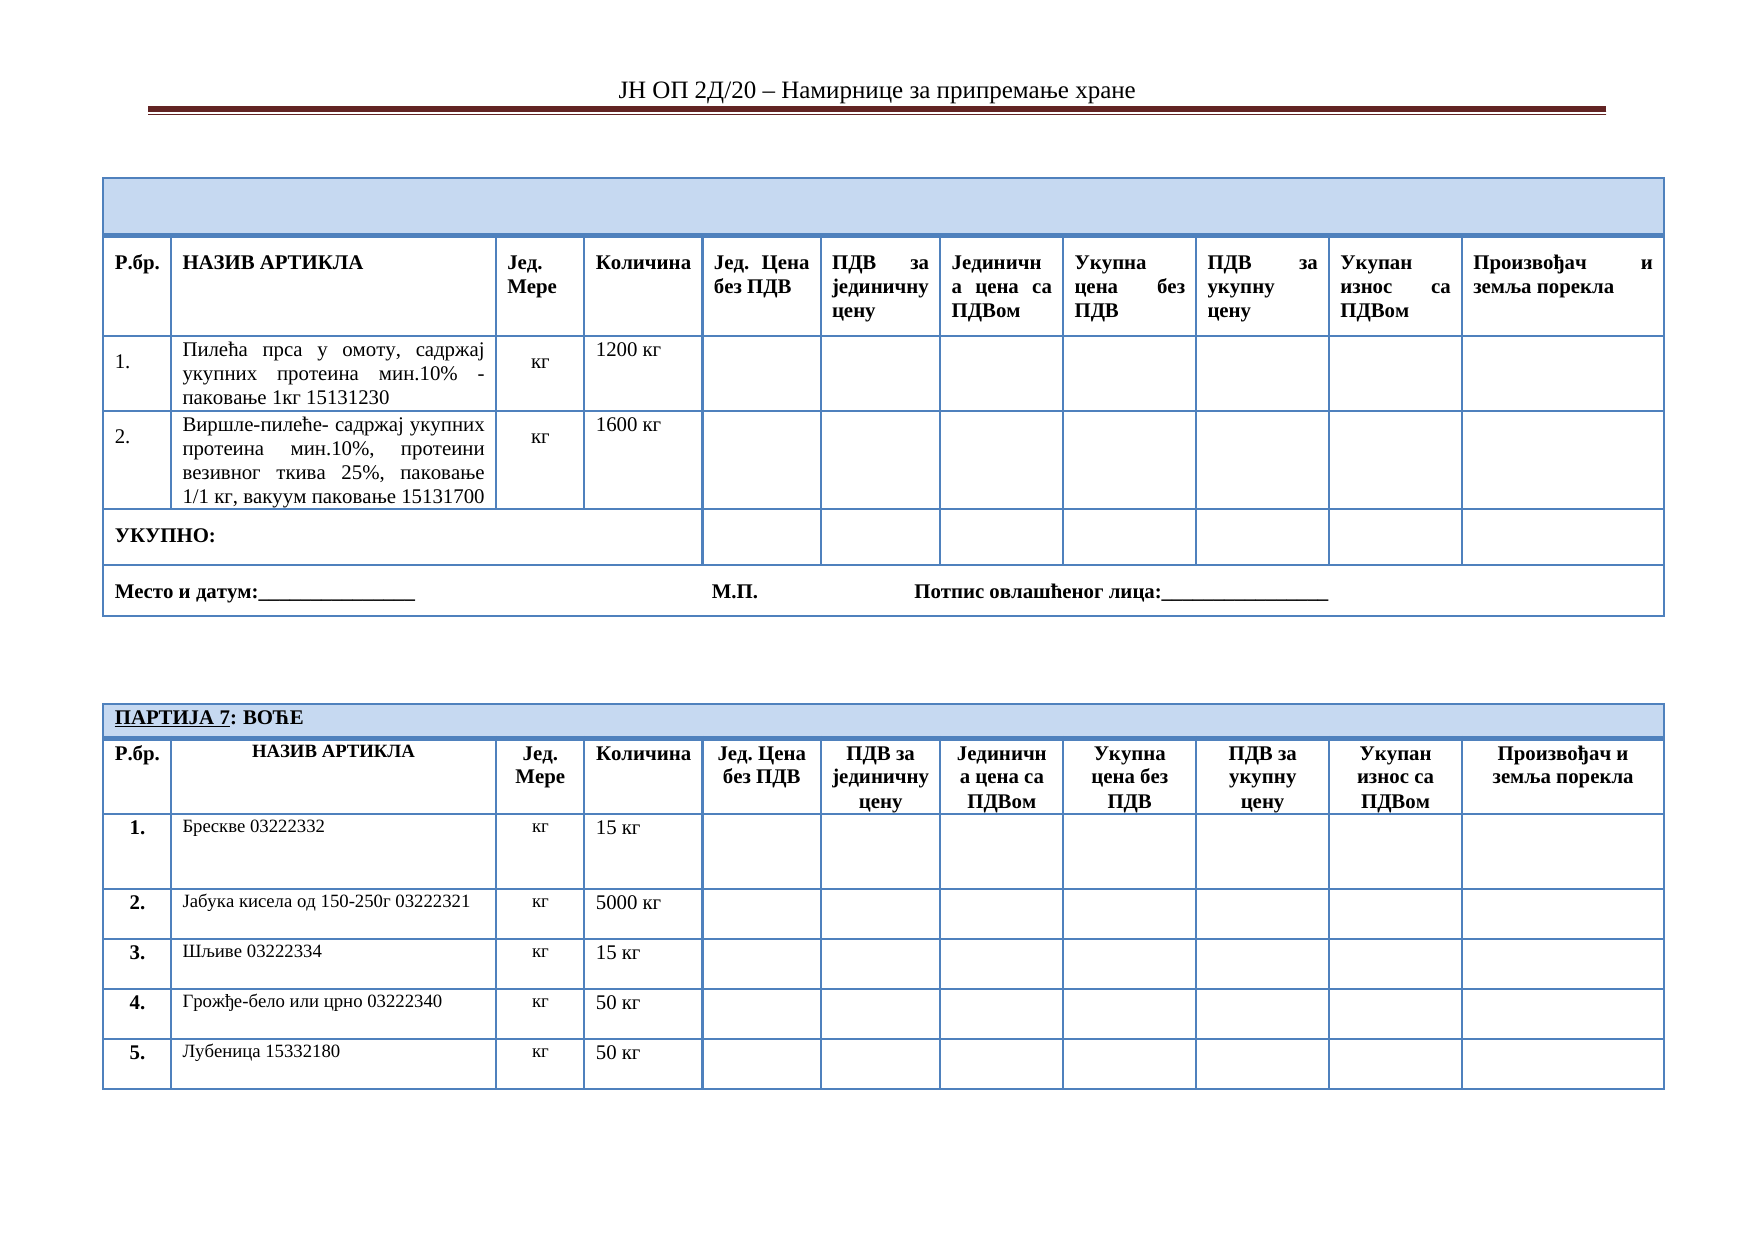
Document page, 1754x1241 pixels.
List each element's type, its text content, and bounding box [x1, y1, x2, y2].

table_cell [1064, 990, 1195, 1038]
table_cell [822, 510, 939, 564]
table_cell [1064, 815, 1195, 888]
table_cell 1600 кг [585, 412, 701, 508]
table_cell 15 кг [585, 940, 701, 988]
table_cell [822, 990, 939, 1038]
table_cell 4. [104, 990, 170, 1038]
table_cell Брескве 03222332 [172, 815, 495, 888]
table_cell ПДВ за јединичну цену [822, 741, 939, 813]
table_cell 50 кг [585, 990, 701, 1038]
table_cell [1463, 1040, 1663, 1088]
table_cell [941, 940, 1062, 988]
table_cell 3. [104, 940, 170, 988]
table_cell Шљиве 03222334 [172, 940, 495, 988]
table_cell [1197, 815, 1328, 888]
table_cell [1463, 510, 1663, 564]
table_cell [704, 1040, 820, 1088]
table_cell [1330, 510, 1461, 564]
table_cell 5. [104, 1040, 170, 1088]
table_cell [1197, 510, 1328, 564]
table_cell Јед. Цена без ПДВ [704, 741, 820, 813]
table_cell Произвођач и земља порекла [1463, 741, 1663, 813]
table_cell [704, 890, 820, 938]
table_cell кг [497, 940, 583, 988]
table_cell [1330, 337, 1461, 410]
table_cell Јединична цена са ПДВом [941, 741, 1062, 813]
table_cell НАЗИВ АРТИКЛА [172, 741, 495, 813]
table_cell 15 кг [585, 815, 701, 888]
table_cell кг [497, 337, 583, 410]
table_cell [822, 890, 939, 938]
table_cell УКУПНО: [104, 510, 701, 564]
table_cell [941, 412, 1062, 508]
table_cell [1197, 1040, 1328, 1088]
table_cell [1197, 412, 1328, 508]
table_cell [704, 815, 820, 888]
table_cell Виршле-пилеће- садржај укупних протеина мин.10%, протеини везивног ткива 25%, паковање 1/1 кг, вакуум паковање 15131700 [172, 412, 495, 508]
table_cell [941, 815, 1062, 888]
table_cell [1463, 337, 1663, 410]
table_cell кг [497, 815, 583, 888]
table_cell Јед. Мере [497, 238, 583, 335]
table_cell [1064, 890, 1195, 938]
table_cell [1064, 940, 1195, 988]
table_cell [822, 1040, 939, 1088]
table_cell [1330, 815, 1461, 888]
table_cell [1463, 815, 1663, 888]
table_cell Јабука кисела од 150-250г 03222321 [172, 890, 495, 938]
table_header ПАРТИЈА 7: ВОЋЕ [104, 705, 1663, 736]
table_cell НАЗИВ АРТИКЛА [172, 238, 495, 335]
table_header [104, 179, 1663, 233]
table_cell Место и датум:_______________ М.П. Потпис овлашћеног лица:________________ [104, 566, 1663, 615]
table_cell Грожђе-бело или црно 03222340 [172, 990, 495, 1038]
table_cell [1064, 510, 1195, 564]
table_cell [1330, 940, 1461, 988]
table_cell ПДВ за укупну цену [1197, 238, 1328, 335]
table_cell [822, 412, 939, 508]
table_cell [1330, 990, 1461, 1038]
table_cell [1064, 1040, 1195, 1088]
table_cell Количина [585, 238, 701, 335]
table_cell [1330, 1040, 1461, 1088]
table_cell [1064, 412, 1195, 508]
table_cell [704, 940, 820, 988]
table_cell [1197, 890, 1328, 938]
table_cell Јединична цена са ПДВом [941, 238, 1062, 335]
table_cell [822, 815, 939, 888]
table_cell [1330, 412, 1461, 508]
table_cell кг [497, 890, 583, 938]
table_cell [704, 510, 820, 564]
table_cell [941, 510, 1062, 564]
table_cell [941, 990, 1062, 1038]
table_cell ПДВ за укупну цену [1197, 741, 1328, 813]
table_cell 1200 кг [585, 337, 701, 410]
table_cell [1197, 337, 1328, 410]
table_cell Укупан износ са ПДВом [1330, 238, 1461, 335]
table_cell 1. [104, 815, 170, 888]
table_cell [704, 412, 820, 508]
table_cell [822, 337, 939, 410]
table_cell [1197, 940, 1328, 988]
table_cell [822, 940, 939, 988]
table_cell кг [497, 1040, 583, 1088]
table_cell Укупна цена без ПДВ [1064, 238, 1195, 335]
table_cell Јед. Мере [497, 741, 583, 813]
table_cell Укупна цена без ПДВ [1064, 741, 1195, 813]
table_cell Укупан износ са ПДВом [1330, 741, 1461, 813]
table_cell Произвођач и земља порекла [1463, 238, 1663, 335]
table_cell [1463, 412, 1663, 508]
table_cell Јед. Цена без ПДВ [704, 238, 820, 335]
table_cell [1463, 940, 1663, 988]
table_cell Р.бр. [104, 238, 170, 335]
table_cell кг [497, 990, 583, 1038]
table_cell [941, 337, 1062, 410]
table_cell [1330, 890, 1461, 938]
table_cell ПДВ за јединичну цену [822, 238, 939, 335]
table_cell [1463, 990, 1663, 1038]
table_cell Количина [585, 741, 701, 813]
table_cell [941, 1040, 1062, 1088]
table_cell Р.бр. [104, 741, 170, 813]
table_cell [941, 890, 1062, 938]
table_cell Лубеница 15332180 [172, 1040, 495, 1088]
table_cell [1064, 337, 1195, 410]
table_cell Пилећа прса у омоту, садржај укупних протеина мин.10% - паковање 1кг 15131230 [172, 337, 495, 410]
table_cell 2. [104, 412, 170, 508]
table_cell 50 кг [585, 1040, 701, 1088]
table_cell [1197, 990, 1328, 1038]
table_cell 5000 кг [585, 890, 701, 938]
table_cell [704, 990, 820, 1038]
table_cell [1463, 890, 1663, 938]
table_cell 2. [104, 890, 170, 938]
table_cell [704, 337, 820, 410]
table_cell 1. [104, 337, 170, 410]
table_cell кг [497, 412, 583, 508]
